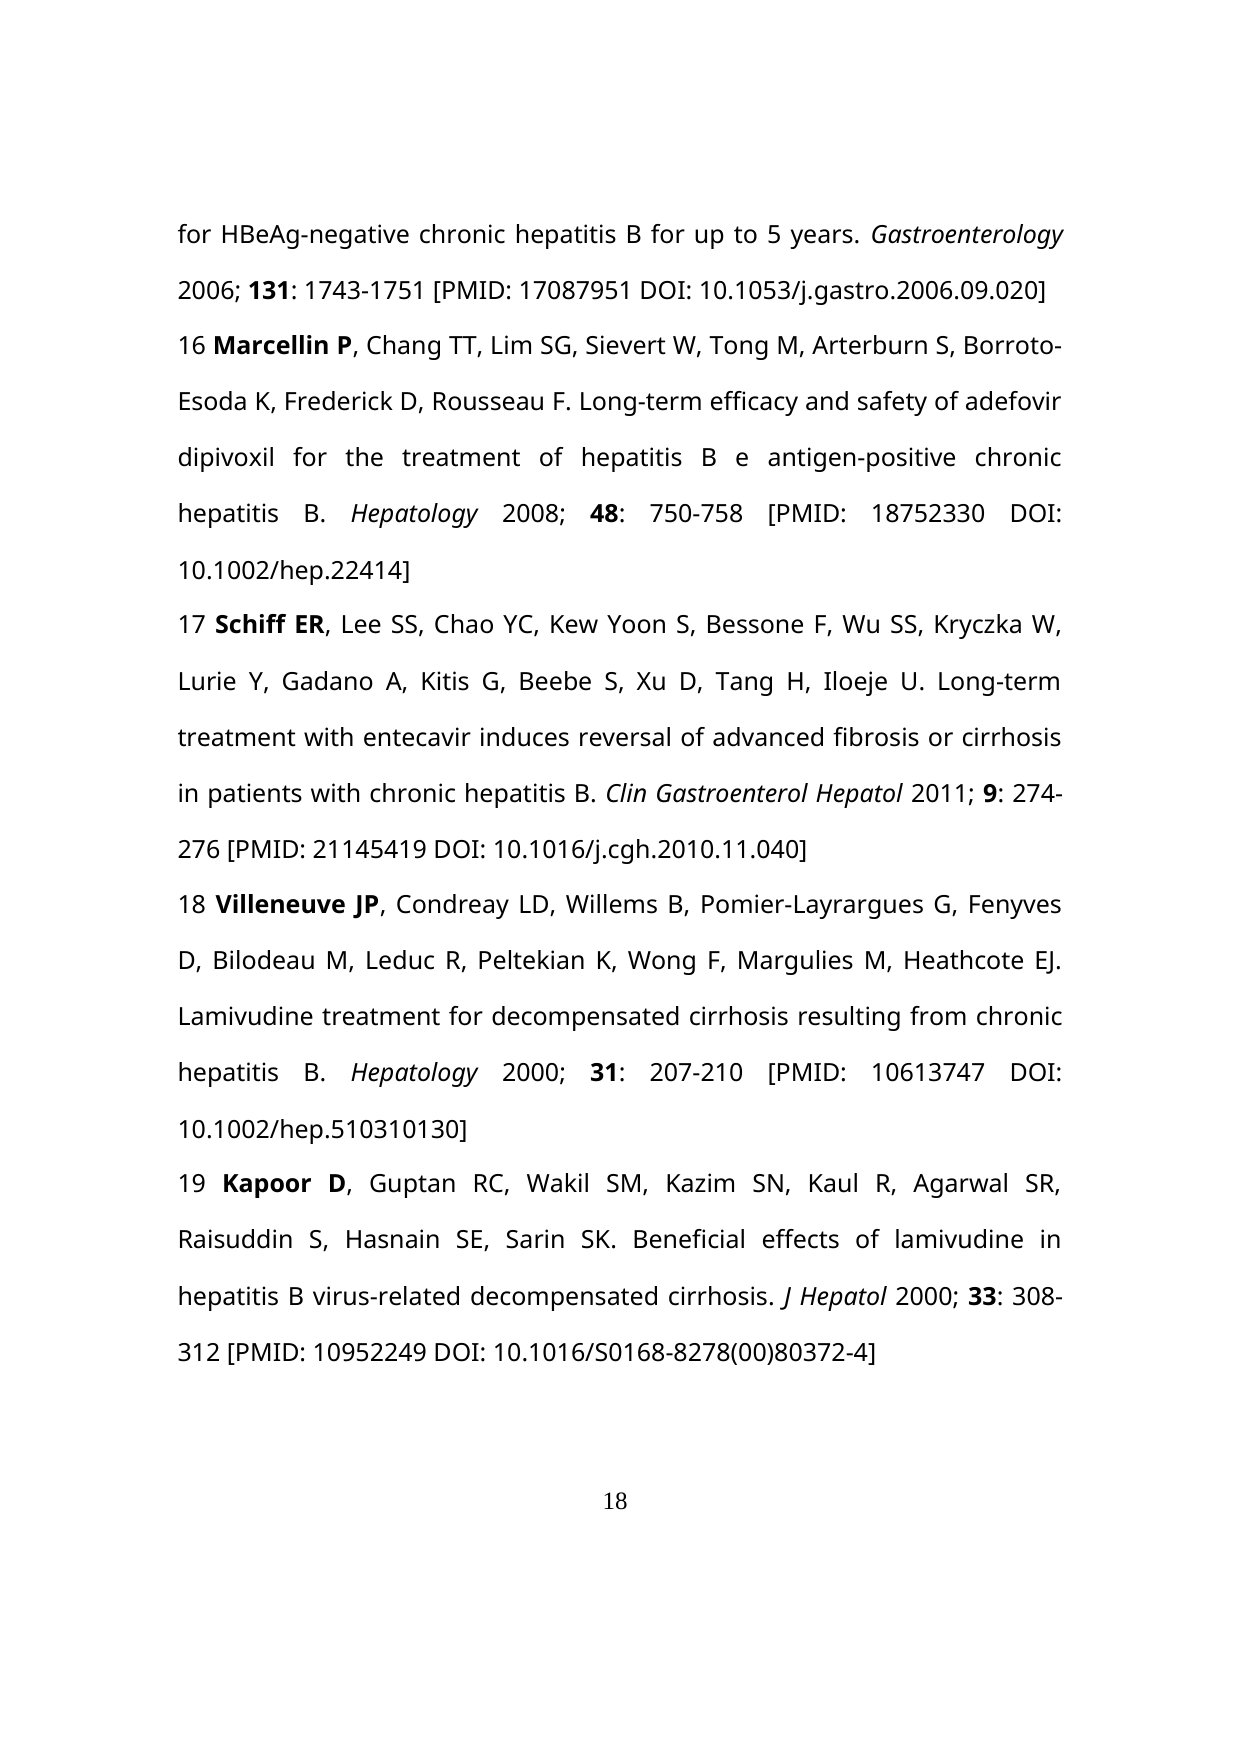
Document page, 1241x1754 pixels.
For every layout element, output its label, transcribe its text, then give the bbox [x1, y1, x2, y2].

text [177, 215, 1063, 309]
text 16 Marcellin P, Chang TT, Lim SG, Sievert W, Tong M, Arterburn S, Borroto-Esoda K, Frederick D, Rousseau F. Long-term efficacy and safety of adefovir dipivoxil for the treatment of hepatitis B e antigen-positive chronic hepatitis B. Hepatology 2008; 48: 750-758 [PMID: 18752330 DOI: 10.1002/hep.22414] [177, 326, 1063, 588]
text 19 Kapoor D, Guptan RC, Wakil SM, Kazim SN, Kaul R, Agarwal SR, Raisuddin S, Hasnain SE, Sarin SK. Beneficial effects of lamivudine in hepatitis B virus-related decompensated cirrhosis. J Hepatol 2000; 33: 308-312 [PMID: 10952249 DOI: 10.1016/S0168-8278(00)80372-4] [177, 1164, 1063, 1370]
text 18 Villeneuve JP, Condreay LD, Willems B, Pomier-Layrargues G, Fenyves D, Bilodeau M, Leduc R, Peltekian K, Wong F, Margulies M, Heathcote EJ. Lamivudine treatment for decompensated cirrhosis resulting from chronic hepatitis B. Hepatology 2000; 31: 207-210 [PMID: 10613747 DOI: 10.1002/hep.510310130] [177, 885, 1063, 1147]
text 17 Schiff ER, Lee SS, Chao YC, Kew Yoon S, Bessone F, Wu SS, Kryczka W, Lurie Y, Gadano A, Kitis G, Beebe S, Xu D, Tang H, Iloeje U. Long-term treatment with entecavir induces reversal of advanced fibrosis or cirrhosis in patients with chronic hepatitis B. Clin Gastroenterol Hepatol 2011; 9: 274-276 [PMID: 21145419 DOI: 10.1016/j.cgh.2010.11.040] [177, 605, 1063, 868]
